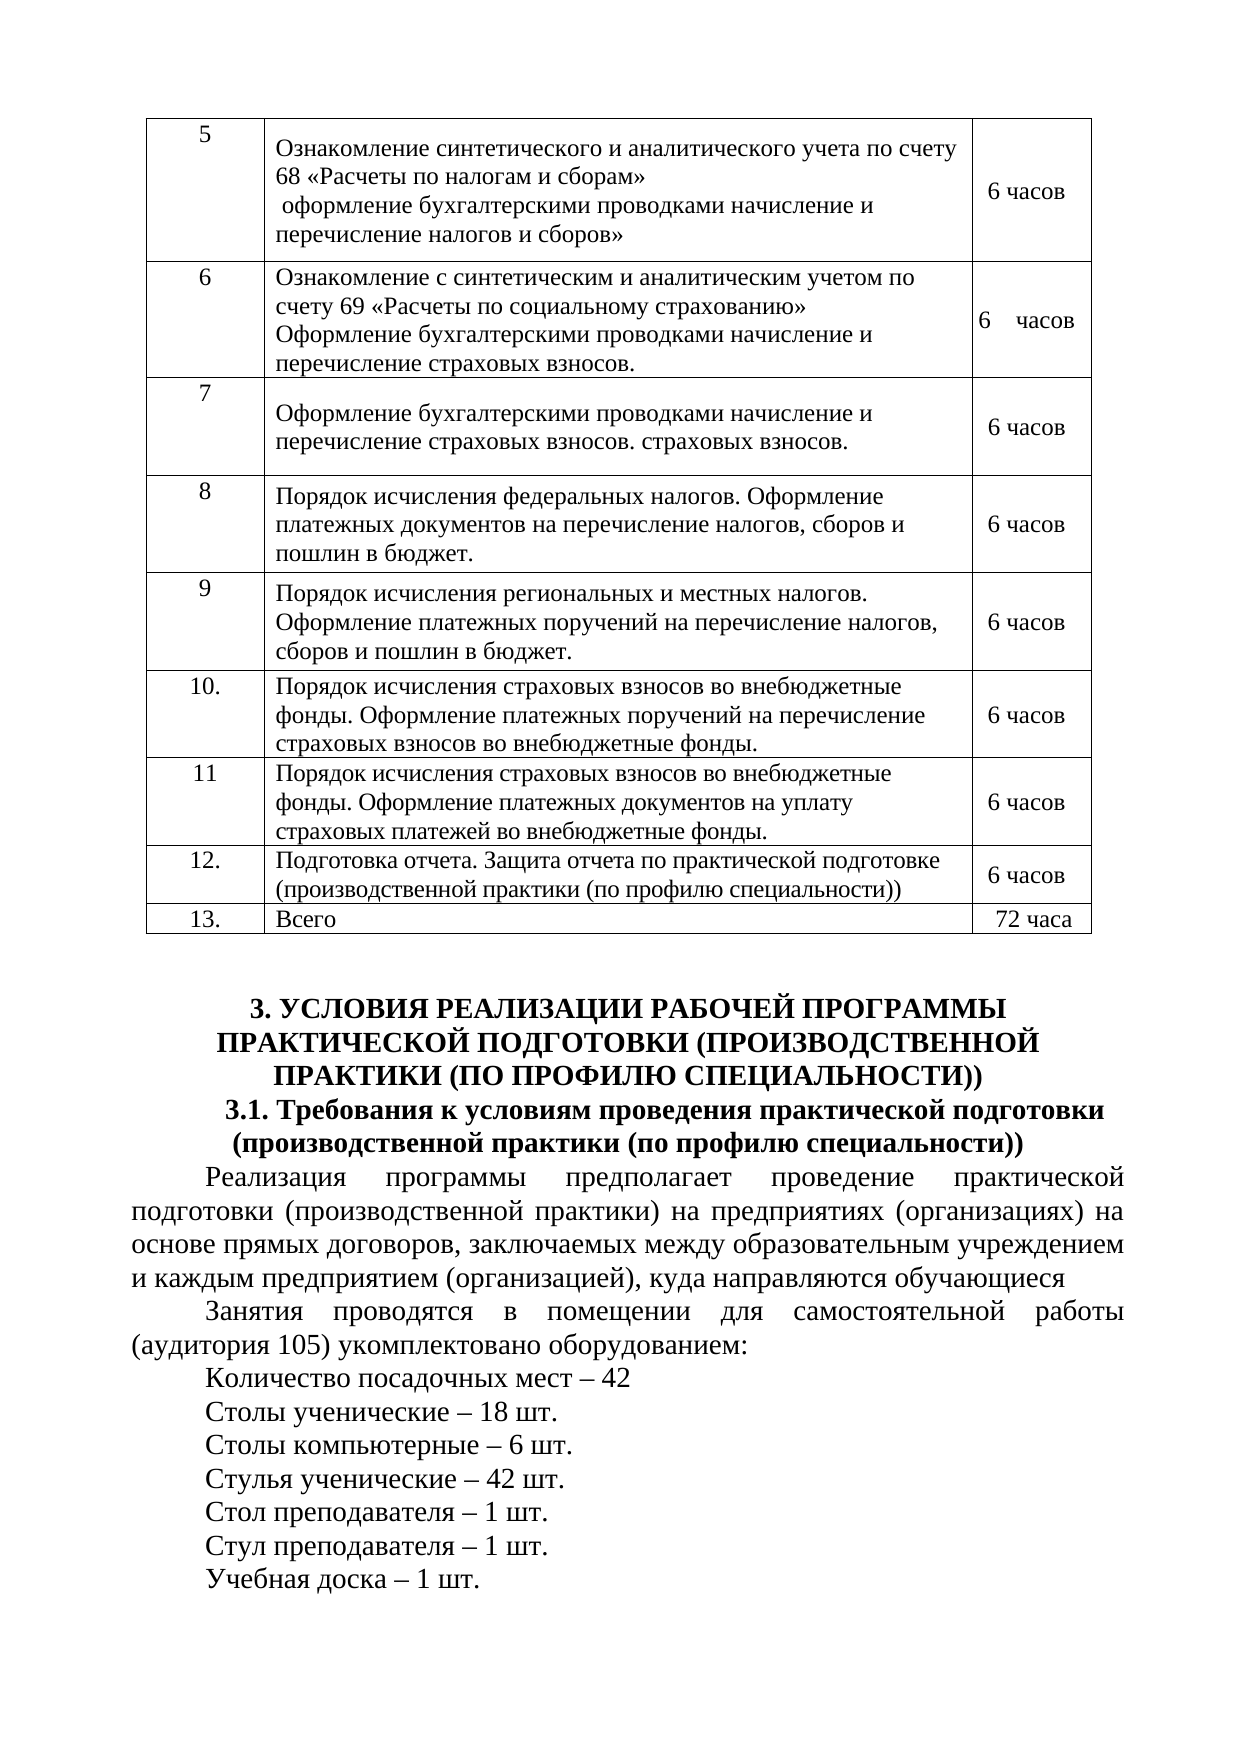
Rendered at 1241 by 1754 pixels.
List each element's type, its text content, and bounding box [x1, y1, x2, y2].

table_cell Порядок исчисления страховых взносов во внебюджетные фонды. Оформление платежных документов на уплату страховых платежей во внебюджетные фонды. [265, 758, 972, 844]
table_cell 6 часов [973, 671, 1091, 757]
table_cell часов [973, 262, 1091, 377]
table_cell 6 [147, 262, 264, 377]
text 3.1. Требования к условиям проведения практической подготовки (производственной практики (по профилю специальности)) [131, 1092, 1125, 1159]
text Занятия проводятся в помещении для самостоятельной работы (аудитория 105) укомплектовано оборудованием: [131, 1293, 1125, 1360]
table_cell Порядок исчисления региональных и местных налогов. Оформление платежных поручений на перечисление налогов, сборов и пошлин в бюджет. [265, 573, 972, 670]
table_cell Порядок исчисления федеральных налогов. Оформление платежных документов на перечисление налогов, сборов и пошлин в бюджет. [265, 476, 972, 572]
text Столы ученические – 18 шт. [131, 1394, 1125, 1427]
table_cell Порядок исчисления страховых взносов во внебюджетные фонды. Оформление платежных поручений на перечисление страховых взносов во внебюджетные фонды. [265, 671, 972, 757]
table_cell 12. [147, 846, 264, 903]
table_cell 6 часов [973, 476, 1091, 572]
text Количество посадочных мест – 42 [131, 1360, 1125, 1394]
text Стулья ученические – 42 шт. [131, 1461, 1125, 1494]
table_cell 9 [147, 573, 264, 670]
text Стол преподавателя – 1 шт. [131, 1494, 1125, 1528]
table_cell Подготовка отчета. Защита отчета по практической подготовке (производственной практики (по профилю специальности)) [265, 846, 972, 903]
table_cell 6 часов [973, 378, 1091, 475]
table_cell Ознакомление с синтетическим и аналитическим учетом по счету 69 «Расчеты по социальному страхованию» Оформление бухгалтерскими проводками начисление и перечисление страховых взносов. [265, 262, 972, 377]
subtitle 3. УСЛОВИЯ РЕАЛИЗАЦИИ РАБОЧЕЙ ПРОГРАММЫ ПРАКТИЧЕСКОЙ ПОДГОТОВКИ (ПРОИЗВОДСТВЕННОЙ ПРАКТИКИ (ПО ПРОФИЛЮ СПЕЦИАЛЬНОСТИ)) [131, 991, 1125, 1092]
table_cell 7 [147, 378, 264, 475]
table_cell 6 часов [973, 846, 1091, 903]
table_cell 72 часа [973, 904, 1091, 933]
text Стул преподавателя – 1 шт. [131, 1528, 1125, 1562]
text Реализация программы предполагает проведение практической подготовки (производственной практики) на предприятиях (организациях) на основе прямых договоров, заключаемых между образовательным учреждением и каждым предприятием (организацией), куда направляются обучающиеся [131, 1159, 1125, 1293]
text Столы компьютерные – 6 шт. [131, 1427, 1125, 1461]
table_cell 6 часов [973, 573, 1091, 670]
table_cell 6 часов [973, 119, 1091, 261]
text Учебная доска – 1 шт. [131, 1562, 1125, 1595]
table_cell 5 [147, 119, 264, 261]
table_cell Всего [265, 904, 972, 933]
table_cell 13. [147, 904, 264, 933]
table_cell 8 [147, 476, 264, 572]
table_cell 6 часов [973, 758, 1091, 844]
table_cell 10. [147, 671, 264, 757]
table_cell Оформление бухгалтерскими проводками начисление и перечисление страховых взносов. страховых взносов. [265, 378, 972, 475]
table_cell Ознакомление синтетического и аналитического учета по счету 68 «Расчеты по налогам и сборам» оформление бухгалтерскими проводками начисление и перечисление налогов и сборов» [265, 119, 972, 261]
table_cell 11 [147, 758, 264, 844]
